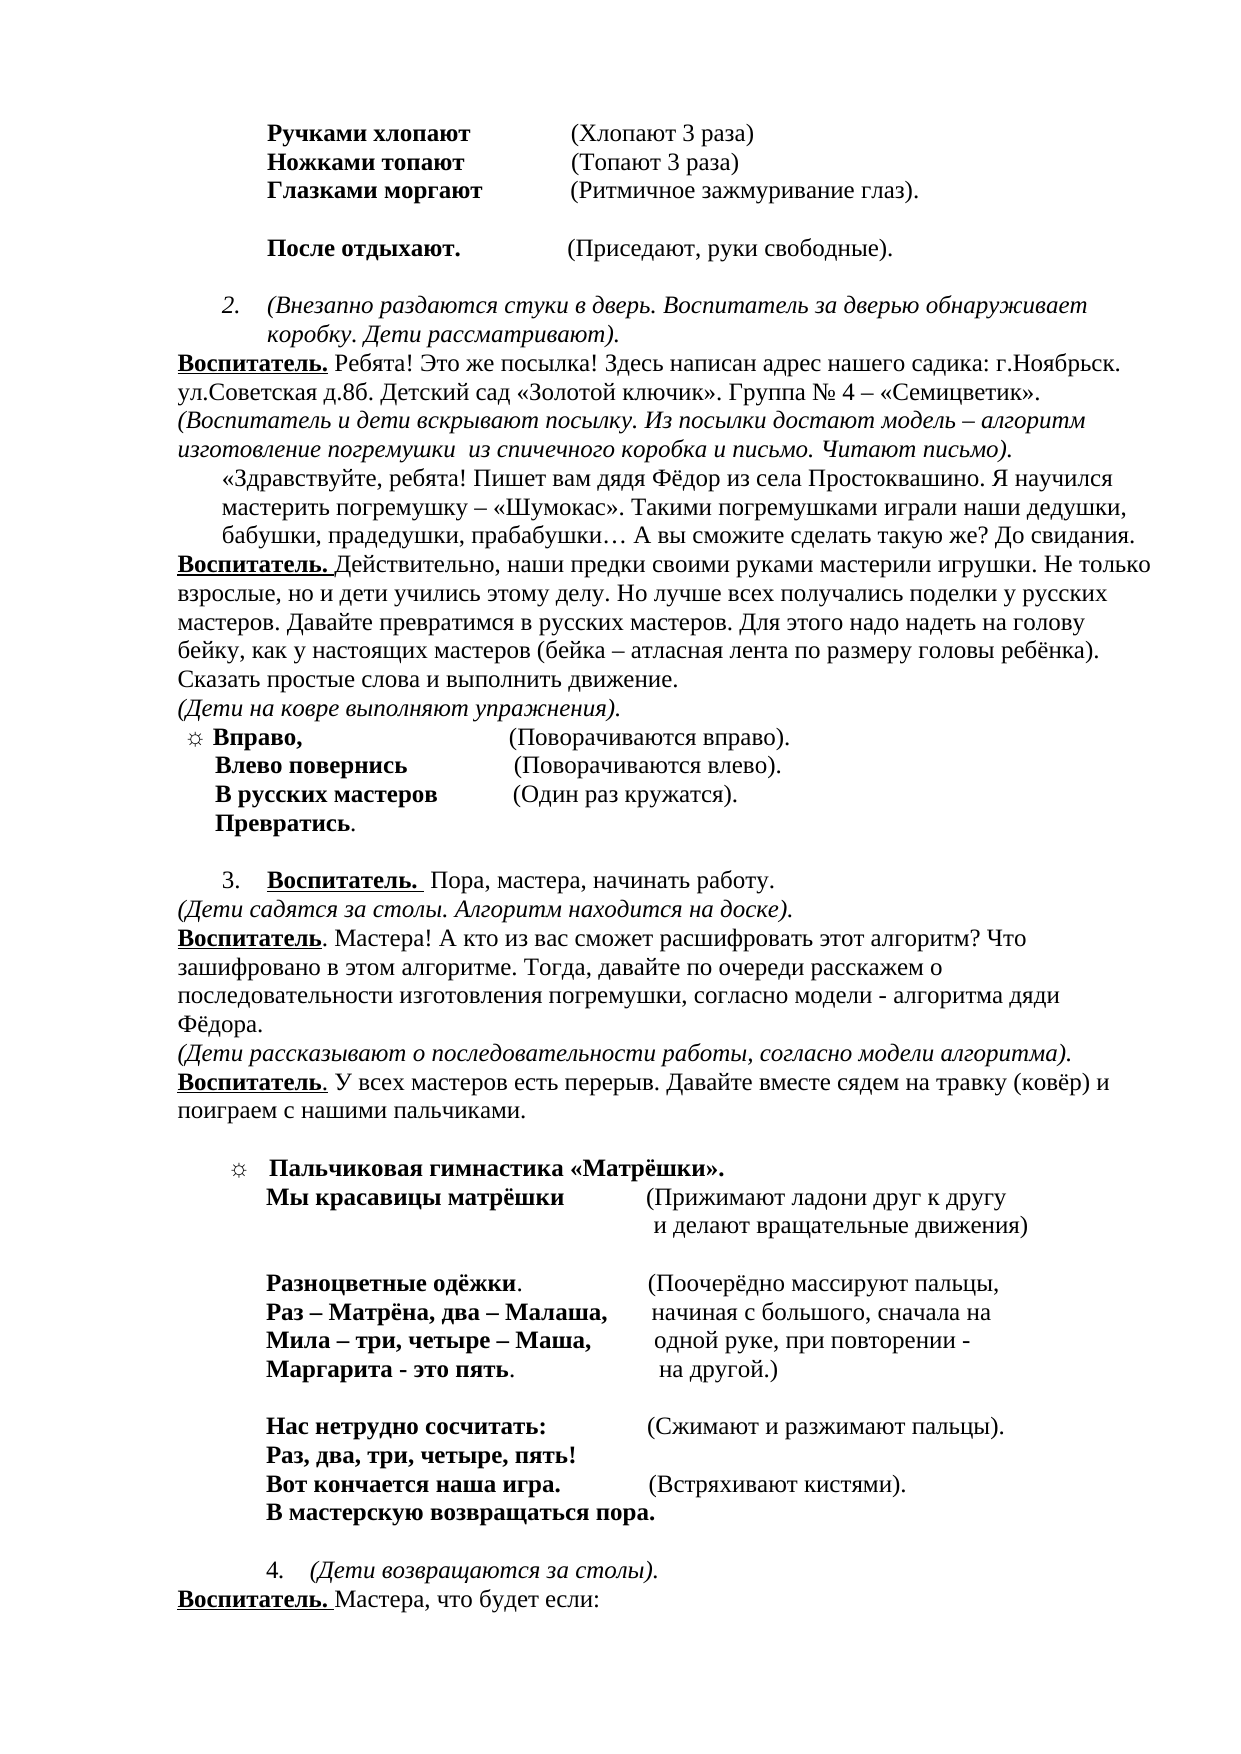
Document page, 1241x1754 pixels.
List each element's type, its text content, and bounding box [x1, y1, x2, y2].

text «Здравствуйте, ребята! Пишет вам дядя Фёдор из села Простоквашино. Я научился мастерить погремушку – «Шумокас». Такими погремушками играли наши дедушки, бабушки, прадедушки, прабабушки… А вы сможите сделать такую же? До свидания. [222, 463, 1152, 549]
text (Дети садятся за столы. Алгоритм находится на доске). [177, 894, 1152, 923]
text Разноцветные одёжки. (Поочерёдно массируют пальцы, [266, 1268, 1152, 1297]
text (Воспитатель и дети вскрывают посылку. Из посылки достают модель – алгоритм изготовление погремушки из спичечного коробка и письмо. Читают письмо). [177, 406, 1152, 463]
text В русских мастеров (Один раз кружатся). [177, 779, 1152, 808]
list Воспитатель. Пора, мастера, начинать работу. [222, 866, 1152, 894]
text Вот кончается наша игра. (Встряхивают кистями). [266, 1469, 1152, 1497]
text ☼ Вправо, (Поворачиваются вправо). [177, 722, 1152, 751]
text Раз, два, три, четыре, пять! [266, 1440, 1152, 1469]
text Ножками топают (Топают 3 раза) [267, 147, 1152, 176]
text Воспитатель. Ребята! Это же посылка! Здесь написан адрес нашего садика: г.Ноябрьск. ул.Советская д.8б. Детский сад «Золотой ключик». Группа № 4 – «Семицветик». [177, 348, 1152, 406]
list (Внезапно раздаются стуки в дверь. Воспитатель за дверью обнаруживает коробку. Дети рассматривают). [222, 291, 1152, 348]
text Воспитатель. Действительно, наши предки своими руками мастерили игрушки. Не только взрослые, но и дети учились этому делу. Но лучше всех получались поделки у русских мастеров. Давайте превратимся в русских мастеров. Для этого надо надеть на голову бейку, как у настоящих мастеров (бейка – атласная лента по размеру головы ребёнка). Сказать простые слова и выполнить движение. [177, 549, 1152, 693]
text Мила – три, четыре – Маша, одной руке, при повторении - [266, 1326, 1152, 1354]
text ☼ Пальчиковая гимнастика «Матрёшки». [177, 1153, 1152, 1182]
text Превратись. [177, 808, 1152, 837]
text Воспитатель. Мастера! А кто из вас сможет расшифровать этот алгоритм? Что зашифровано в этом алгоритме. Тогда, давайте по очереди расскажем о последовательности изготовления погремушки, согласно модели - алгоритма дяди Фёдора. [177, 923, 1152, 1038]
text Раз – Матрёна, два – Малаша, начиная с большого, сначала на [266, 1297, 1152, 1326]
text 4. (Дети возвращаются за столы). [266, 1555, 1152, 1584]
text Влево повернись (Поворачиваются влево). [177, 751, 1152, 779]
text Ручками хлопают (Хлопают 3 раза) [267, 118, 1152, 147]
text После отдыхают. (Приседают, руки свободные). [267, 233, 1152, 262]
text и делают вращательные движения) [266, 1211, 1152, 1239]
text (Дети рассказывают о последовательности работы, согласно модели алгоритма). [177, 1038, 1152, 1067]
text Нас нетрудно сосчитать: (Сжимают и разжимают пальцы). [266, 1411, 1152, 1440]
text Воспитатель. У всех мастеров есть перерыв. Давайте вместе сядем на травку (ковёр) и поиграем с нашими пальчиками. [177, 1067, 1152, 1124]
text (Дети на ковре выполняют упражнения). [177, 693, 1152, 722]
text В мастерскую возвращаться пора. [266, 1497, 1152, 1526]
text Маргарита - это пять. на другой.) [266, 1354, 1152, 1383]
text Мы красавицы матрёшки (Прижимают ладони друг к другу [266, 1182, 1152, 1211]
text Воспитатель. Мастера, что будет если: [177, 1584, 1152, 1612]
text Глазками моргают (Ритмичное зажмуривание глаз). [267, 176, 1152, 204]
